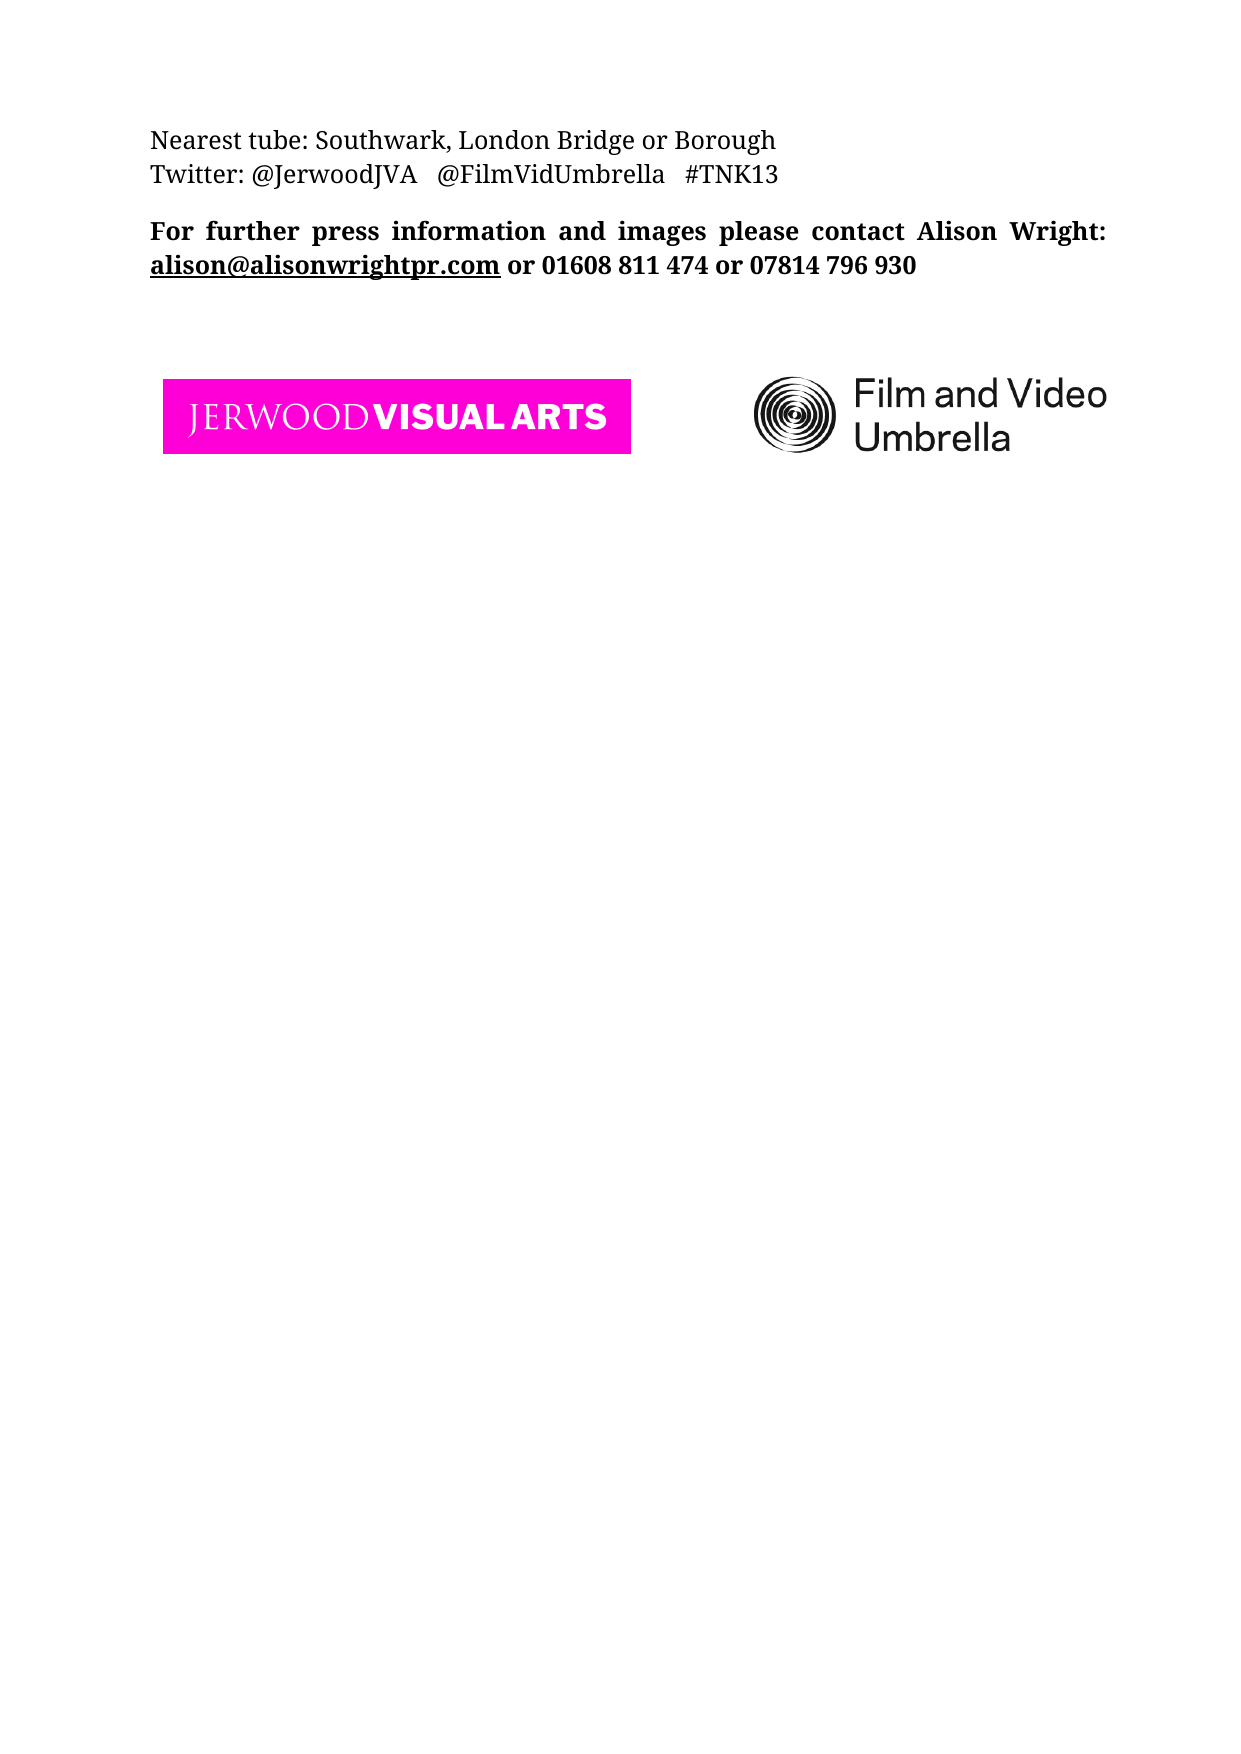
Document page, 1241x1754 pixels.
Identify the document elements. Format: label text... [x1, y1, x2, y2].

text Nearest tube: Southwark, London Bridge or Borough [150, 123, 1107, 157]
picture [743, 350, 1161, 485]
text Twitter: @JerwoodJVA @FilmVidUmbrella #TNK13 [150, 157, 1107, 191]
text For further press information and images please contact Alison Wright: alison@alisonwrightpr.com or 01608 811 474 or 07814 796 930 [150, 213, 1107, 282]
